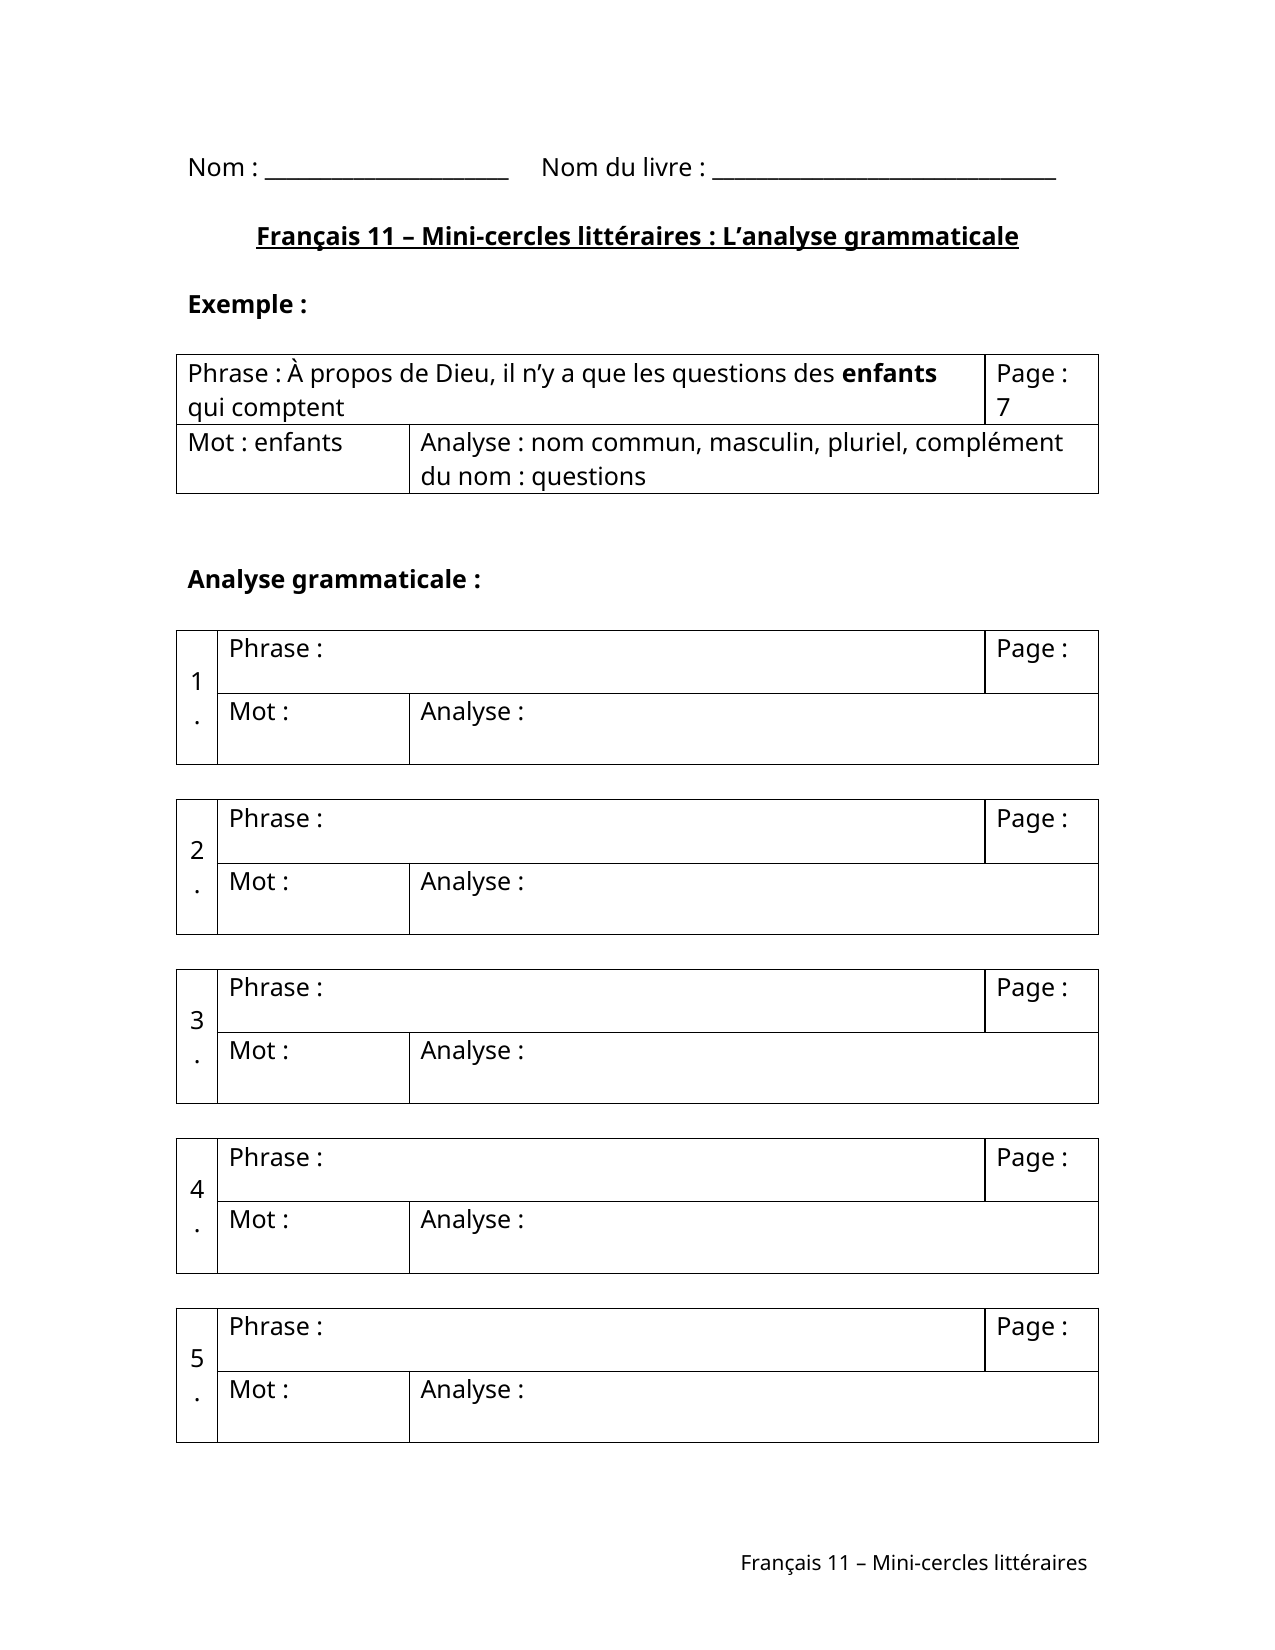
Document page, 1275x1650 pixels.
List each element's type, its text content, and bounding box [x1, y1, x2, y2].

table_header 2. [177, 800, 217, 934]
table_header Phrase : [218, 1139, 984, 1201]
table_cell Analyse : [410, 1372, 1098, 1442]
table_header Phrase : [218, 631, 984, 693]
table_header Page : [986, 631, 1098, 693]
table_cell Analyse : nom commun, masculin, pluriel, complément du nom : questions [410, 425, 1098, 493]
text Analyse grammaticale : [187, 562, 1087, 596]
table_cell Analyse : [410, 864, 1098, 934]
table_header 1. [177, 631, 217, 764]
table_cell Analyse : [410, 1033, 1098, 1103]
table_cell Mot : enfants [177, 425, 409, 493]
table_header Page : [986, 970, 1098, 1032]
table_cell Analyse : [410, 694, 1098, 764]
table_header 5. [177, 1309, 217, 1442]
table_header Page : [986, 1309, 1098, 1371]
table_cell Mot : [218, 1372, 409, 1442]
table_header 3. [177, 970, 217, 1103]
table_header Page : [986, 1139, 1098, 1201]
text Exemple : [187, 286, 1087, 320]
table_header Phrase : À propos de Dieu, il n’y a que les questions des enfants qui comptent [177, 355, 984, 423]
table_header Phrase : [218, 970, 984, 1032]
table_cell Analyse : [410, 1202, 1098, 1272]
text Français 11 – Mini-cercles littéraires : L’analyse grammaticale [187, 218, 1087, 252]
table_cell Mot : [218, 1033, 409, 1103]
table_cell Mot : [218, 694, 409, 764]
table_header Page : 7 [986, 355, 1098, 423]
table_header Phrase : [218, 800, 984, 862]
table_cell Mot : [218, 1202, 409, 1272]
table_header Page : [986, 800, 1098, 862]
table_header 4. [177, 1139, 217, 1272]
table_cell Mot : [218, 864, 409, 934]
table_header Phrase : [218, 1309, 984, 1371]
text Nom : ______________________ Nom du livre : _______________________________ [187, 150, 1087, 184]
